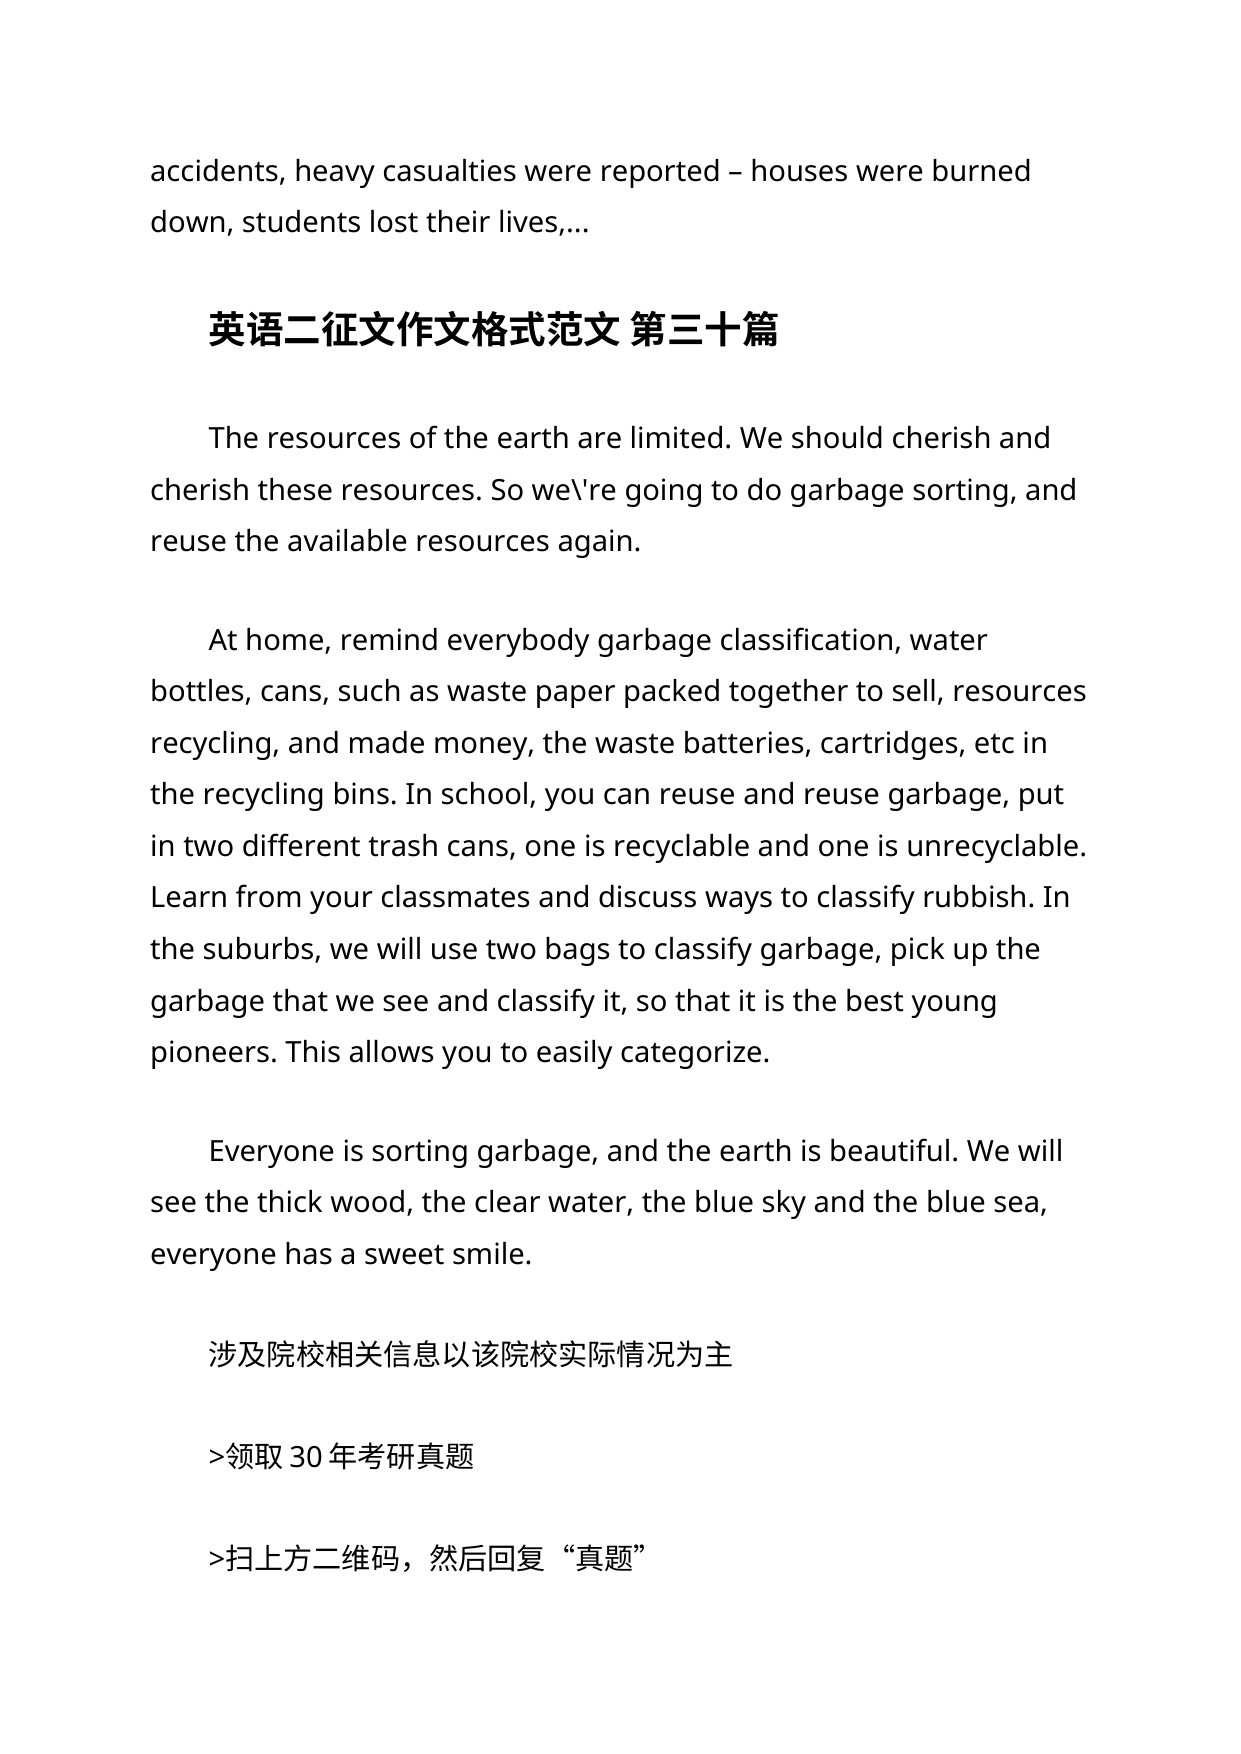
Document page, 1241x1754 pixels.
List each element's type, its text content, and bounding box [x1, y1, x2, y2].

text >扫上方二维码，然后回复“真题” [150, 1535, 1090, 1578]
text 涉及院校相关信息以该院校实际情况为主 [150, 1331, 1090, 1374]
text Everyone is sorting garbage, and the earth is beautiful. We will see the thick wood, the clear water, the blue sky and the blue sea, everyone has a sweet smile. [150, 1130, 1090, 1273]
text 英语二征文作文格式范文 第三十篇 [150, 300, 1090, 354]
text The resources of the earth are limited. We should cherish and cherish these resources. So we\'re going to do garbage sorting, and reuse the available resources again. [150, 417, 1090, 560]
text >领取30年考研真题 [150, 1433, 1090, 1476]
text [150, 150, 1090, 241]
text At home, remind everybody garbage classification, water bottles, cans, such as waste paper packed together to sell, resources recycling, and made money, the waste batteries, cartridges, etc in the recycling bins. In school, you can reuse and reuse garbage, put in two different trash cans, one is recyclable and one is unrecyclable. Learn from your classmates and discuss ways to classify rubbish. In the suburbs, we will use two bags to classify garbage, pick up the garbage that we see and classify it, so that it is the best young pioneers. This allows you to easily categorize. [150, 619, 1090, 1071]
